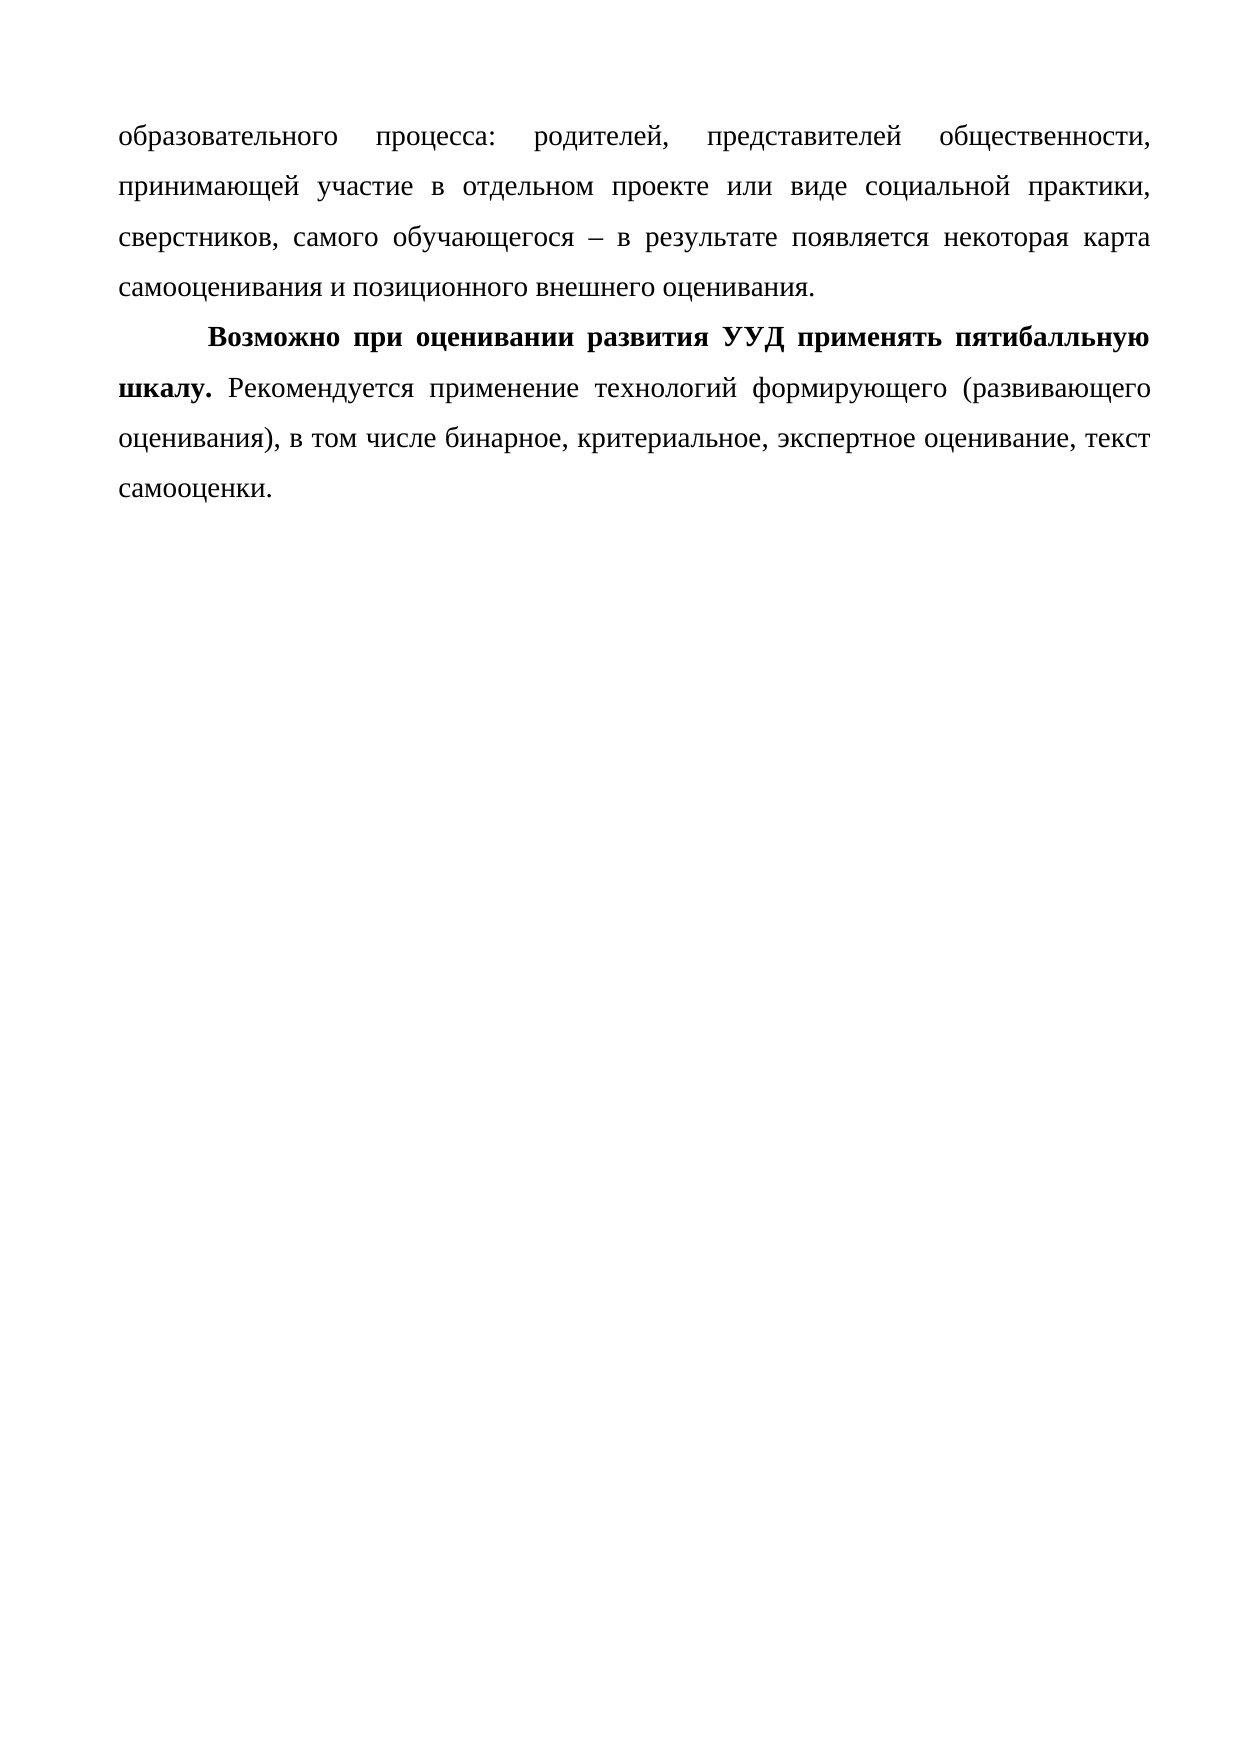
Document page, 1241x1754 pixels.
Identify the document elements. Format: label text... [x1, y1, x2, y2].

text Возможно при оценивании развития УУД применять пятибалльную шкалу. Рекомендуется применение технологий формирующего (развивающего оценивания), в том числе бинарное, критериальное, экспертное оценивание, текст самооценки. [118, 319, 1152, 504]
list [118, 118, 1152, 303]
